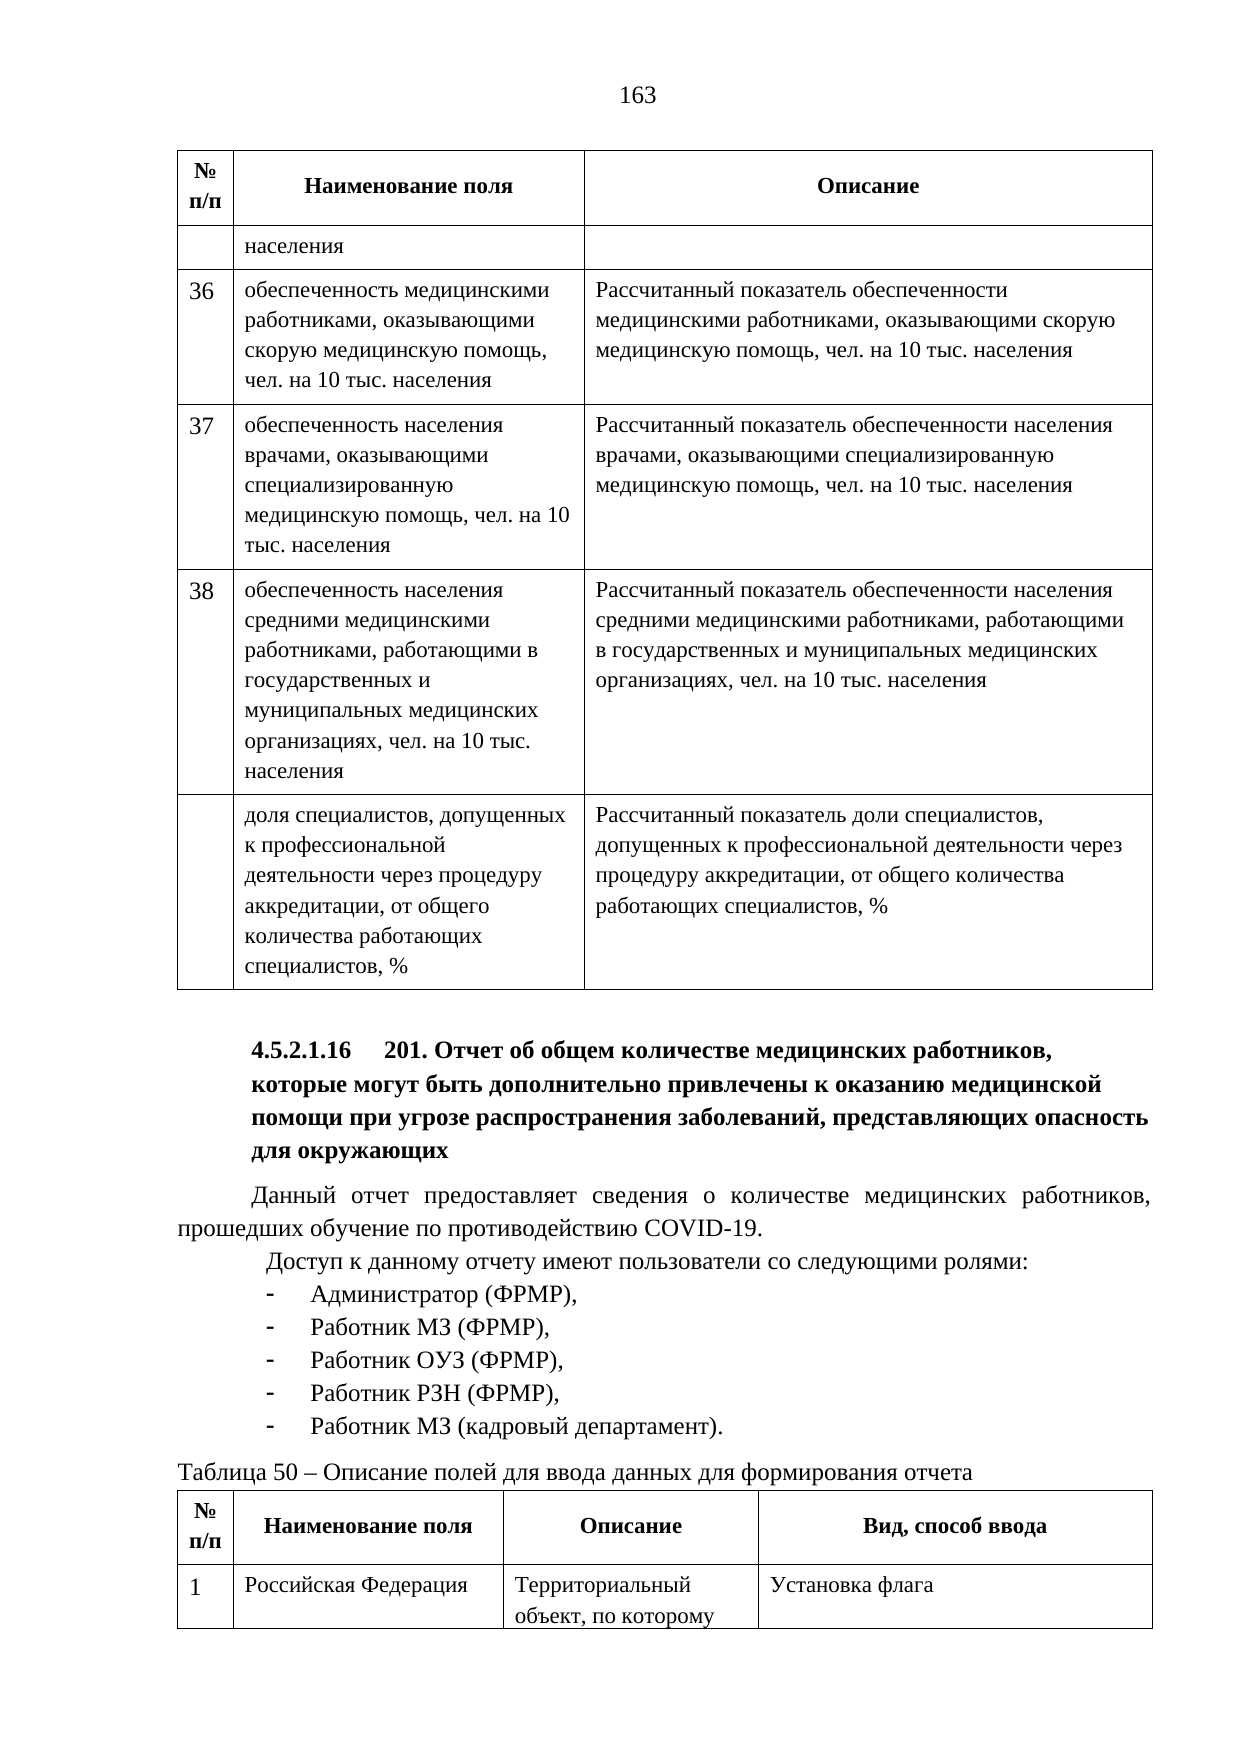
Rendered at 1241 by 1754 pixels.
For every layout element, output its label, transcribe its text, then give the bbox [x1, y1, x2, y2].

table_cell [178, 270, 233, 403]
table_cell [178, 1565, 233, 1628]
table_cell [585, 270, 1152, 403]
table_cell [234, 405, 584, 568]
text Работник РЗН (ФРМР), [192, 1378, 1152, 1407]
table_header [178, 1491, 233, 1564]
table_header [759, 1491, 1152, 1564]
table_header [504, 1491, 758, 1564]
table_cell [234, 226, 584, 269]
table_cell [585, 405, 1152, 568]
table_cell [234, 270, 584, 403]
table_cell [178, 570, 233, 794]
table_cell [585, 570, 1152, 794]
text Администратор (ФРМР), [192, 1279, 1152, 1308]
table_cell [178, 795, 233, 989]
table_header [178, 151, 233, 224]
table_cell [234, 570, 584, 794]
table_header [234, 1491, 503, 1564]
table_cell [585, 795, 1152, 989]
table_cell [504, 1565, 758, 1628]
subtitle 201. Отчет об общем количестве медицинских работников, которые могут быть дополнительно привлечены к оказанию медицинской помощи при угрозе распространения заболеваний, представляющих опасность для окружающих [251, 1036, 1152, 1163]
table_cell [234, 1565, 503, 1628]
text Работник МЗ (ФРМР), [192, 1312, 1152, 1341]
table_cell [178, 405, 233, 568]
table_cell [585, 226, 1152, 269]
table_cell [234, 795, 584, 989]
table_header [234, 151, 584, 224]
text Доступ к данному отчету имеют пользователи со следующими ролями: [177, 1246, 1152, 1275]
text Работник МЗ (кадровый департамент). [192, 1411, 1152, 1440]
text Работник ОУЗ (ФРМР), [192, 1345, 1152, 1374]
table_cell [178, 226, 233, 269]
text Таблица 50 – Описание полей для ввода данных для формирования отчета [177, 1457, 1152, 1486]
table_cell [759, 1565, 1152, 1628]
text Данный отчет предоставляет сведения о количестве медицинских работников, прошедших обучение по противодействию COVID-19. [177, 1180, 1152, 1242]
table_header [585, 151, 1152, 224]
